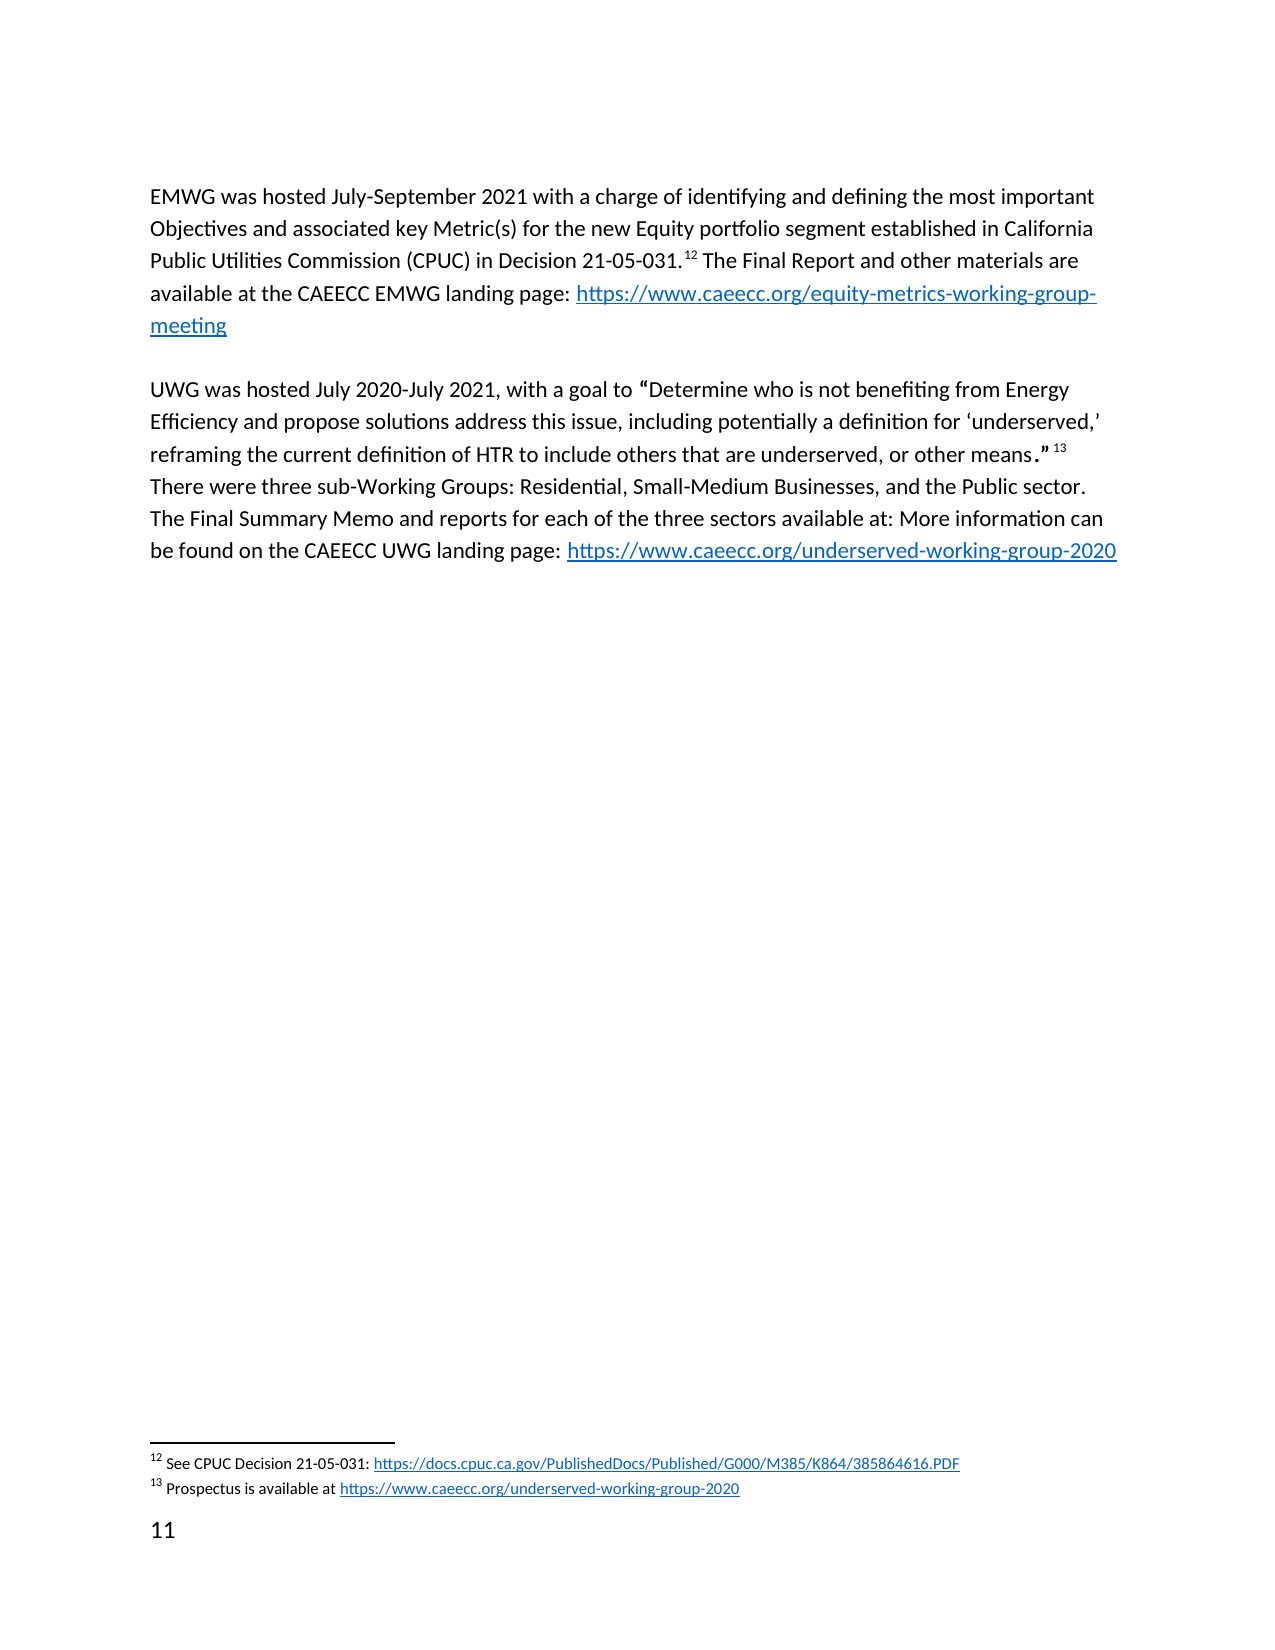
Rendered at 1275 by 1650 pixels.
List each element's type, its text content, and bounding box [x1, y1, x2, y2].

text EMWG was hosted July-September 2021 with a charge of identifying and defining the most important Objectives and associated key Metric(s) for the new Equity portfolio segment established in California Public Utilities Commission (CPUC) in Decision 21-05-031. The Final Report and other materials are available at the CAEECC EMWG landing page: https://www.caeecc.org/equity-metrics-working-group-meeting [150, 182, 1125, 339]
text UWG was hosted July 2020-July 2021, with a goal to “Determine who is not benefiting from Energy Efficiency and propose solutions address this issue, including potentially a definition for ‘underserved,’ reframing the current definition of HTR to include others that are underserved, or other means.” There were three sub-Working Groups: Residential, Small-Medium Businesses, and the Public sector. The Final Summary Memo and reports for each of the three sectors available at: More information can be found on the CAEECC UWG landing page: https://www.caeecc.org/underserved-working-group-2020 [150, 375, 1125, 564]
